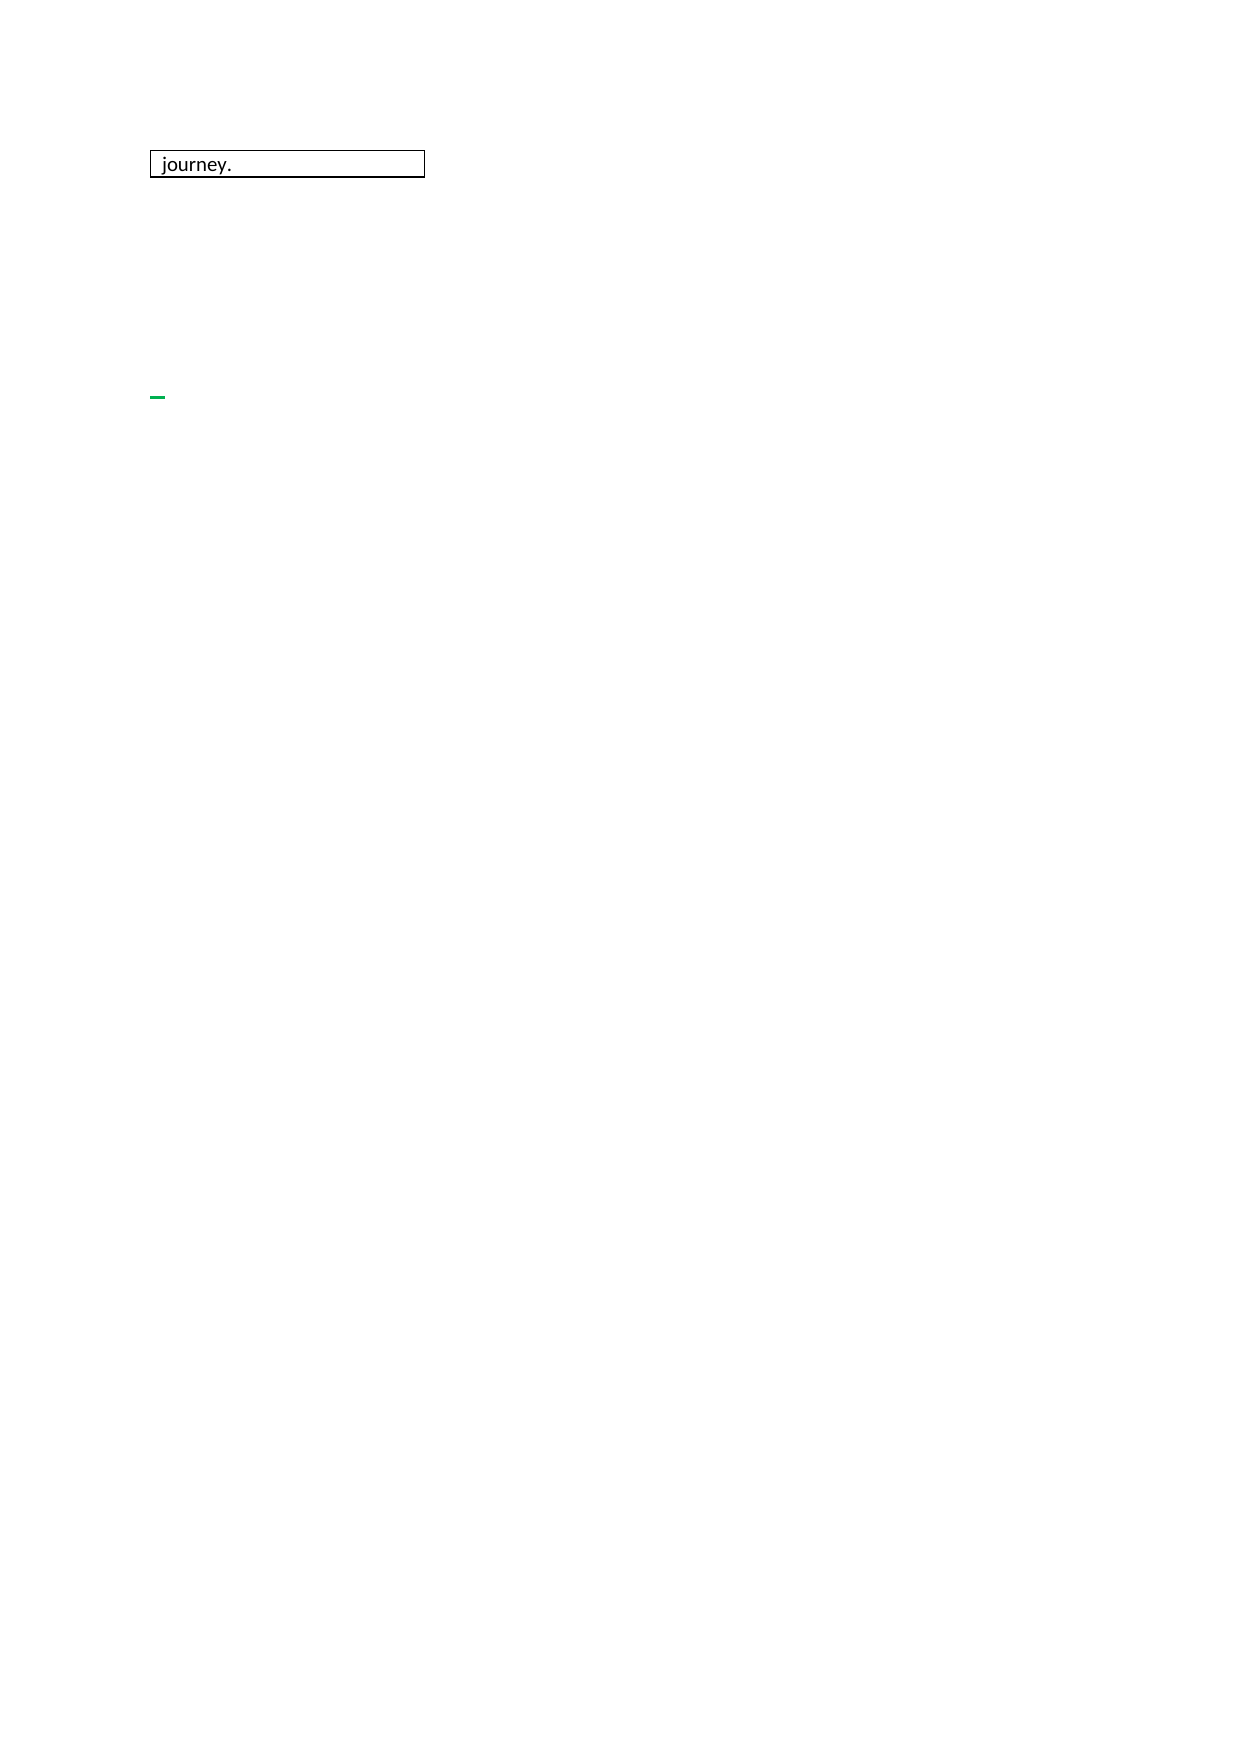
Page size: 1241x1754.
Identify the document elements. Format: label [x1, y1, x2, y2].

table_header [151, 151, 424, 176]
